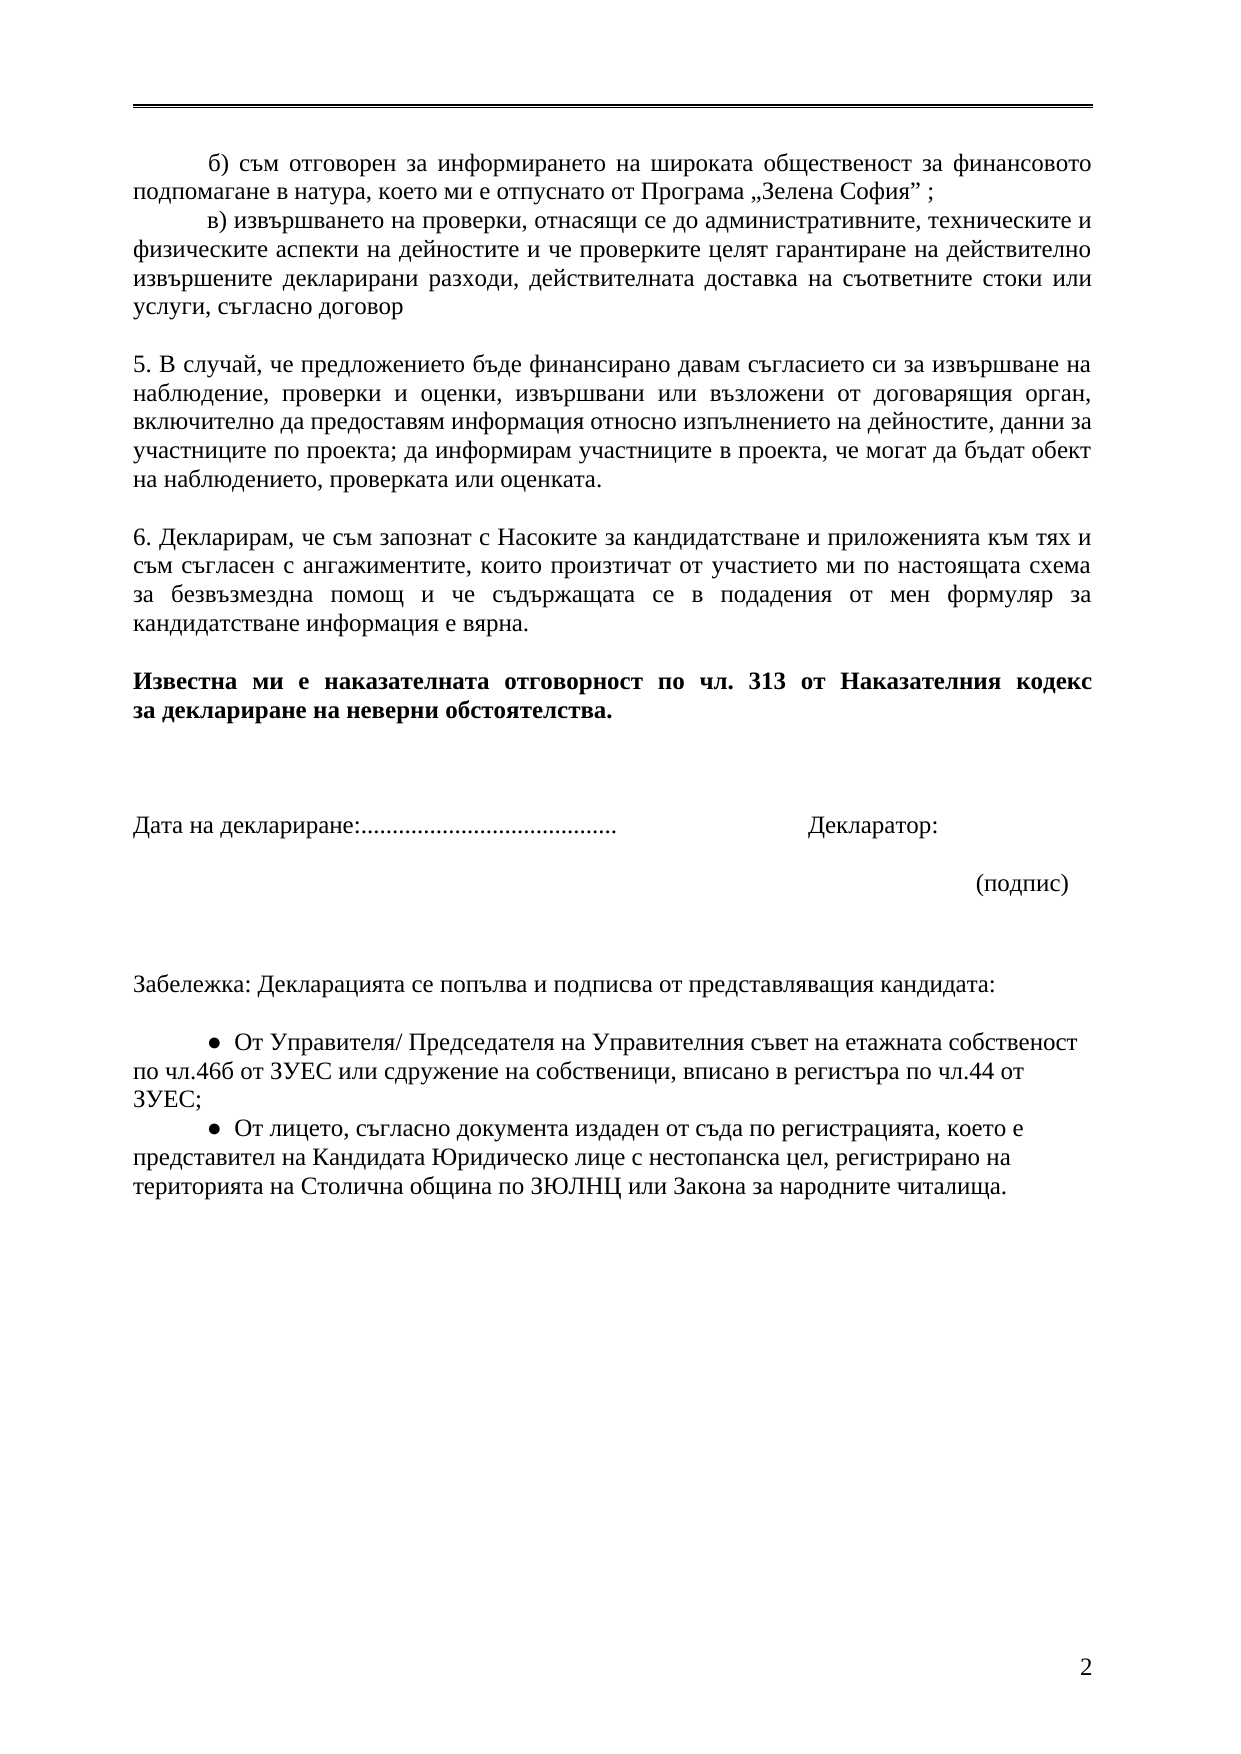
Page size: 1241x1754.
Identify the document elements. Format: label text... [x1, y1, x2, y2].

text Известна ми е наказателната отговорност по чл. 313 от Наказателния кодекс за деклариране на неверни обстоятелства. [133, 666, 1093, 723]
text ● От Управителя/ Председателя на Управителния съвет на етажната собственост по чл.46б от ЗУЕС или сдружение на собственици, вписано в регистъра по чл.44 от ЗУЕС; [133, 1027, 1093, 1113]
text ● От лицето, съгласно документа издаден от съда по регистрацията, което е представител на Кандидата Юридическо лице с нестопанска цел, регистрирано на територията на Столична община по ЗЮЛНЦ или Закона за народните читалища. [133, 1113, 1093, 1199]
text Забележка: Декларацията се попълва и подписва от представляващия кандидата: [133, 969, 1093, 998]
text (подпис) [133, 868, 1093, 897]
text 5. В случай, че предложението бъде финансирано давам съгласието си за извършване на наблюдение, проверки и оценки, извършвани или възложени от договарящия орган, включително да предоставям информация относно изпълнението на дейностите, данни за участниците по проекта; да информирам участниците в проекта, че могат да бъдат обект на наблюдението, проверката или оценката. [133, 349, 1093, 493]
text Дата на деклариране:......................................... Декларатор: [133, 811, 1093, 839]
text 6. Декларирам, че съм запознат с Насоките за кандидатстване и приложенията към тях и съм съгласен с ангажиментите, които произтичат от участието ми по настоящата схема за безвъзмездна помощ и че съдържащата се в подадения от мен формуляр за кандидатстване информация е вярна. [133, 522, 1093, 637]
text б) съм отговорен за информирането на широката общественост за финансовото подпомагане в натура, което ми е отпуснато от Програма „Зелена София” ; [133, 148, 1093, 205]
text в) извършването на проверки, отнасящи се до административните, техническите и физическите аспекти на дейностите и че проверките целят гарантиране на действително извършените декларирани разходи, действителната доставка на съответните стоки или услуги, съгласно договор [133, 205, 1093, 320]
